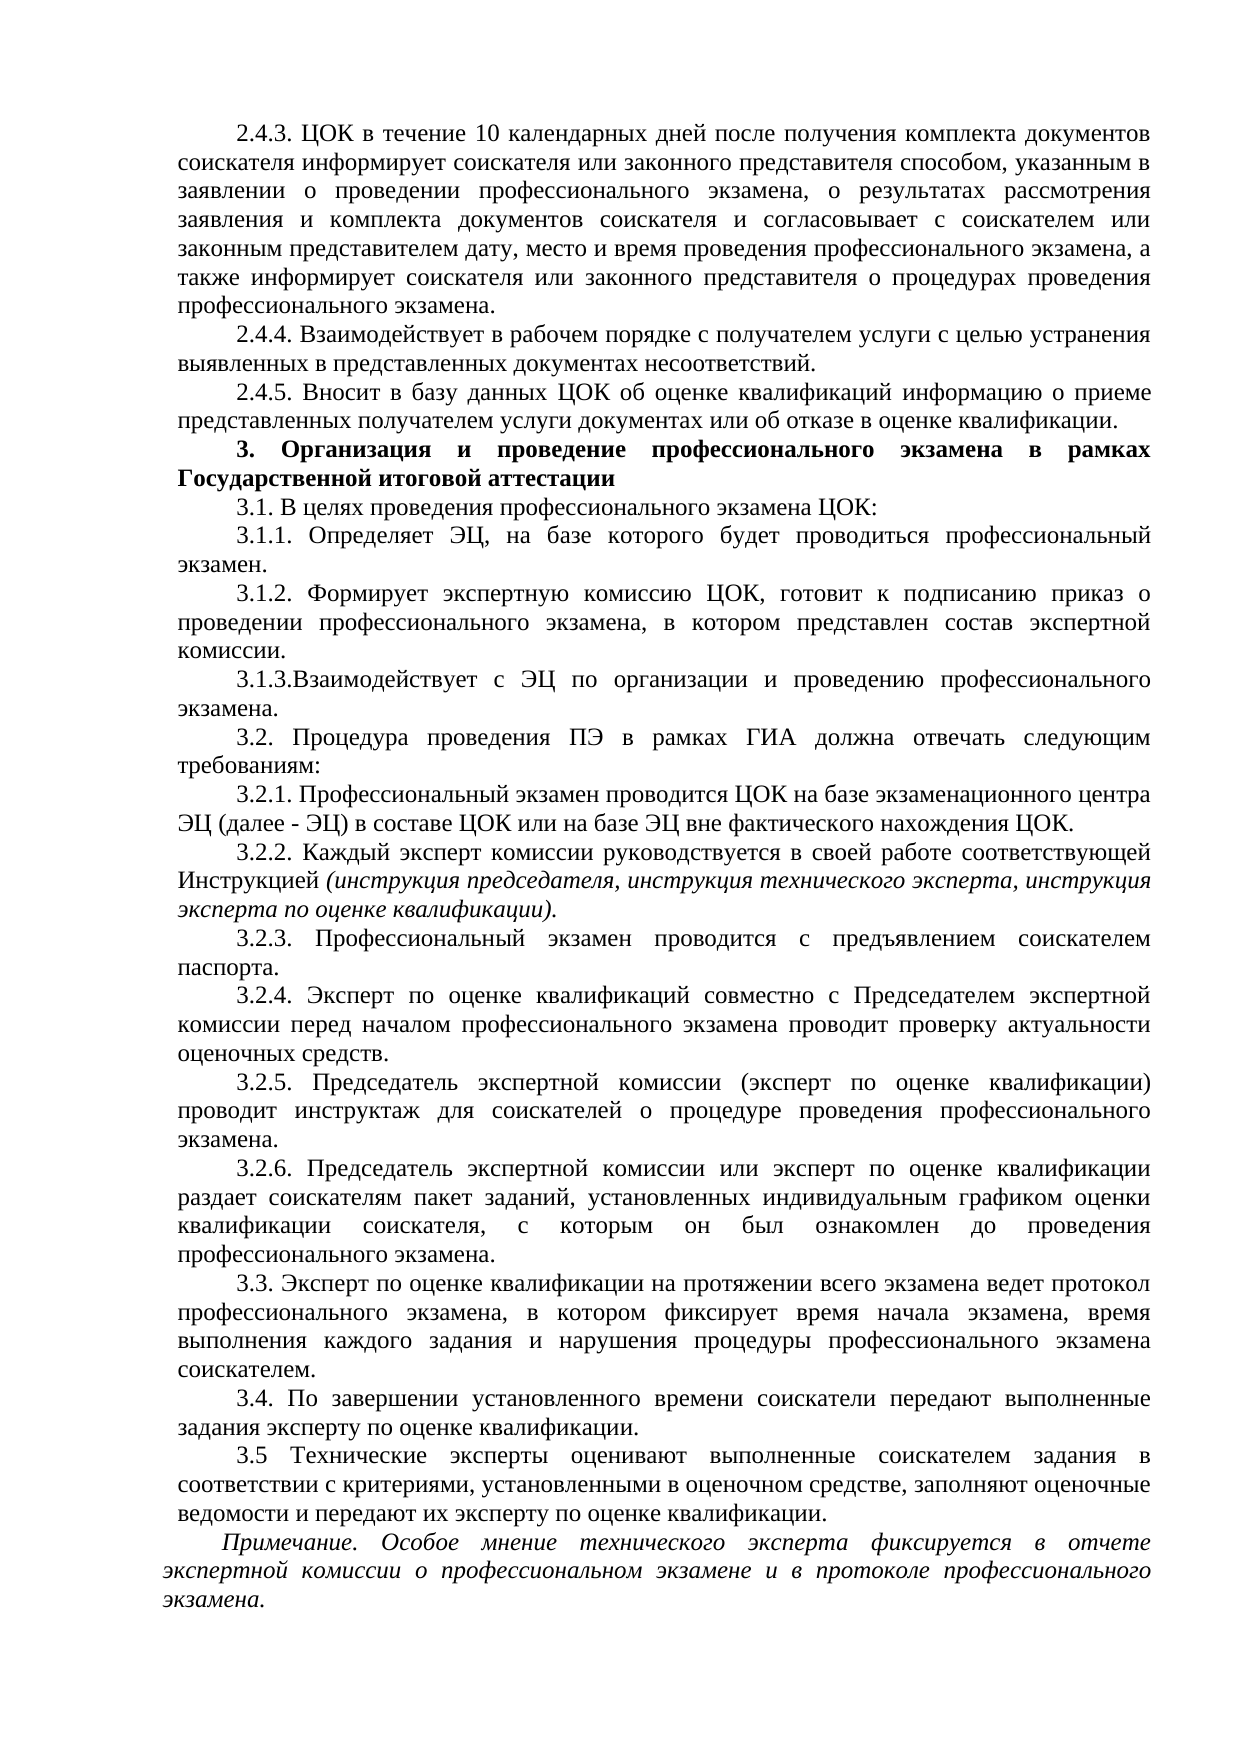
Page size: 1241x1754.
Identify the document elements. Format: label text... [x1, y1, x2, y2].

list 2.4.4. Взаимодействует в рабочем порядке с получателем услуги с целью устранения выявленных в представленных документах несоответствий. [177, 319, 1152, 377]
list Примечание. Особое мнение технического эксперта фиксируется в отчете экспертной комиссии о профессиональном экзамене и в протоколе профессионального экзамена. [162, 1527, 1152, 1613]
list 3.5 Технические эксперты оценивают выполненные соискателем задания в соответствии с критериями, установленными в оценочном средстве, заполняют оценочные ведомости и передают их эксперту по оценке квалификации. [177, 1441, 1152, 1527]
list 3.1. В целях проведения профессионального экзамена ЦОК: [177, 492, 1152, 521]
list 2.4.5. Вносит в базу данных ЦОК об оценке квалификаций информацию о приеме представленных получателем услуги документах или об отказе в оценке квалификации. [177, 377, 1152, 434]
list 3.4. По завершении установленного времени соискатели передают выполненные задания эксперту по оценке квалификации. [177, 1383, 1152, 1441]
list 3. Организация и проведение профессионального экзамена в рамках Государственной итоговой аттестации [177, 434, 1152, 492]
list 3.2.1. Профессиональный экзамен проводится ЦОК на базе экзаменационного центра ЭЦ (далее - ЭЦ) в составе ЦОК или на базе ЭЦ вне фактического нахождения ЦОК. [177, 779, 1152, 837]
list 3.2.3. Профессиональный экзамен проводится с предъявлением соискателем паспорта. [177, 923, 1152, 981]
list 3.1.1. Определяет ЭЦ, на базе которого будет проводиться профессиональный экзамен. [177, 521, 1152, 578]
list 3.1.3.Взаимодействует с ЭЦ по организации и проведению профессионального экзамена. [177, 664, 1152, 722]
list 3.2.2. Каждый эксперт комиссии руководствуется в своей работе соответствующей Инструкцией (инструкция председателя, инструкция технического эксперта, инструкция эксперта по оценке квалификации). [177, 837, 1152, 923]
list 3.2.4. Эксперт по оценке квалификаций совместно с Председателем экспертной комиссии перед началом профессионального экзамена проводит проверку актуальности оценочных средств. [177, 981, 1152, 1067]
list 2.4.3. ЦОК в течение 10 календарных дней после получения комплекта документов соискателя информирует соискателя или законного представителя способом, указанным в заявлении о проведении профессионального экзамена, о результатах рассмотрения заявления и комплекта документов соискателя и согласовывает с соискателем или законным представителем дату, место и время проведения профессионального экзамена, а также информирует соискателя или законного представителя о процедурах проведения профессионального экзамена. [177, 118, 1152, 319]
list 3.2. Процедура проведения ПЭ в рамках ГИА должна отвечать следующим требованиям: [177, 722, 1152, 779]
list 3.1.2. Формирует экспертную комиссию ЦОК, готовит к подписанию приказ о проведении профессионального экзамена, в котором представлен состав экспертной комиссии. [177, 578, 1152, 664]
list 3.2.6. Председатель экспертной комиссии или эксперт по оценке квалификации раздает соискателям пакет заданий, установленных индивидуальным графиком оценки квалификации соискателя, с которым он был ознакомлен до проведения профессионального экзамена. [177, 1153, 1152, 1268]
list 3.3. Эксперт по оценке квалификации на протяжении всего экзамена ведет протокол профессионального экзамена, в котором фиксирует время начала экзамена, время выполнения каждого задания и нарушения процедуры профессионального экзамена соискателем. [177, 1268, 1152, 1383]
list 3.2.5. Председатель экспертной комиссии (эксперт по оценке квалификации) проводит инструктаж для соискателей о процедуре проведения профессионального экзамена. [177, 1067, 1152, 1153]
